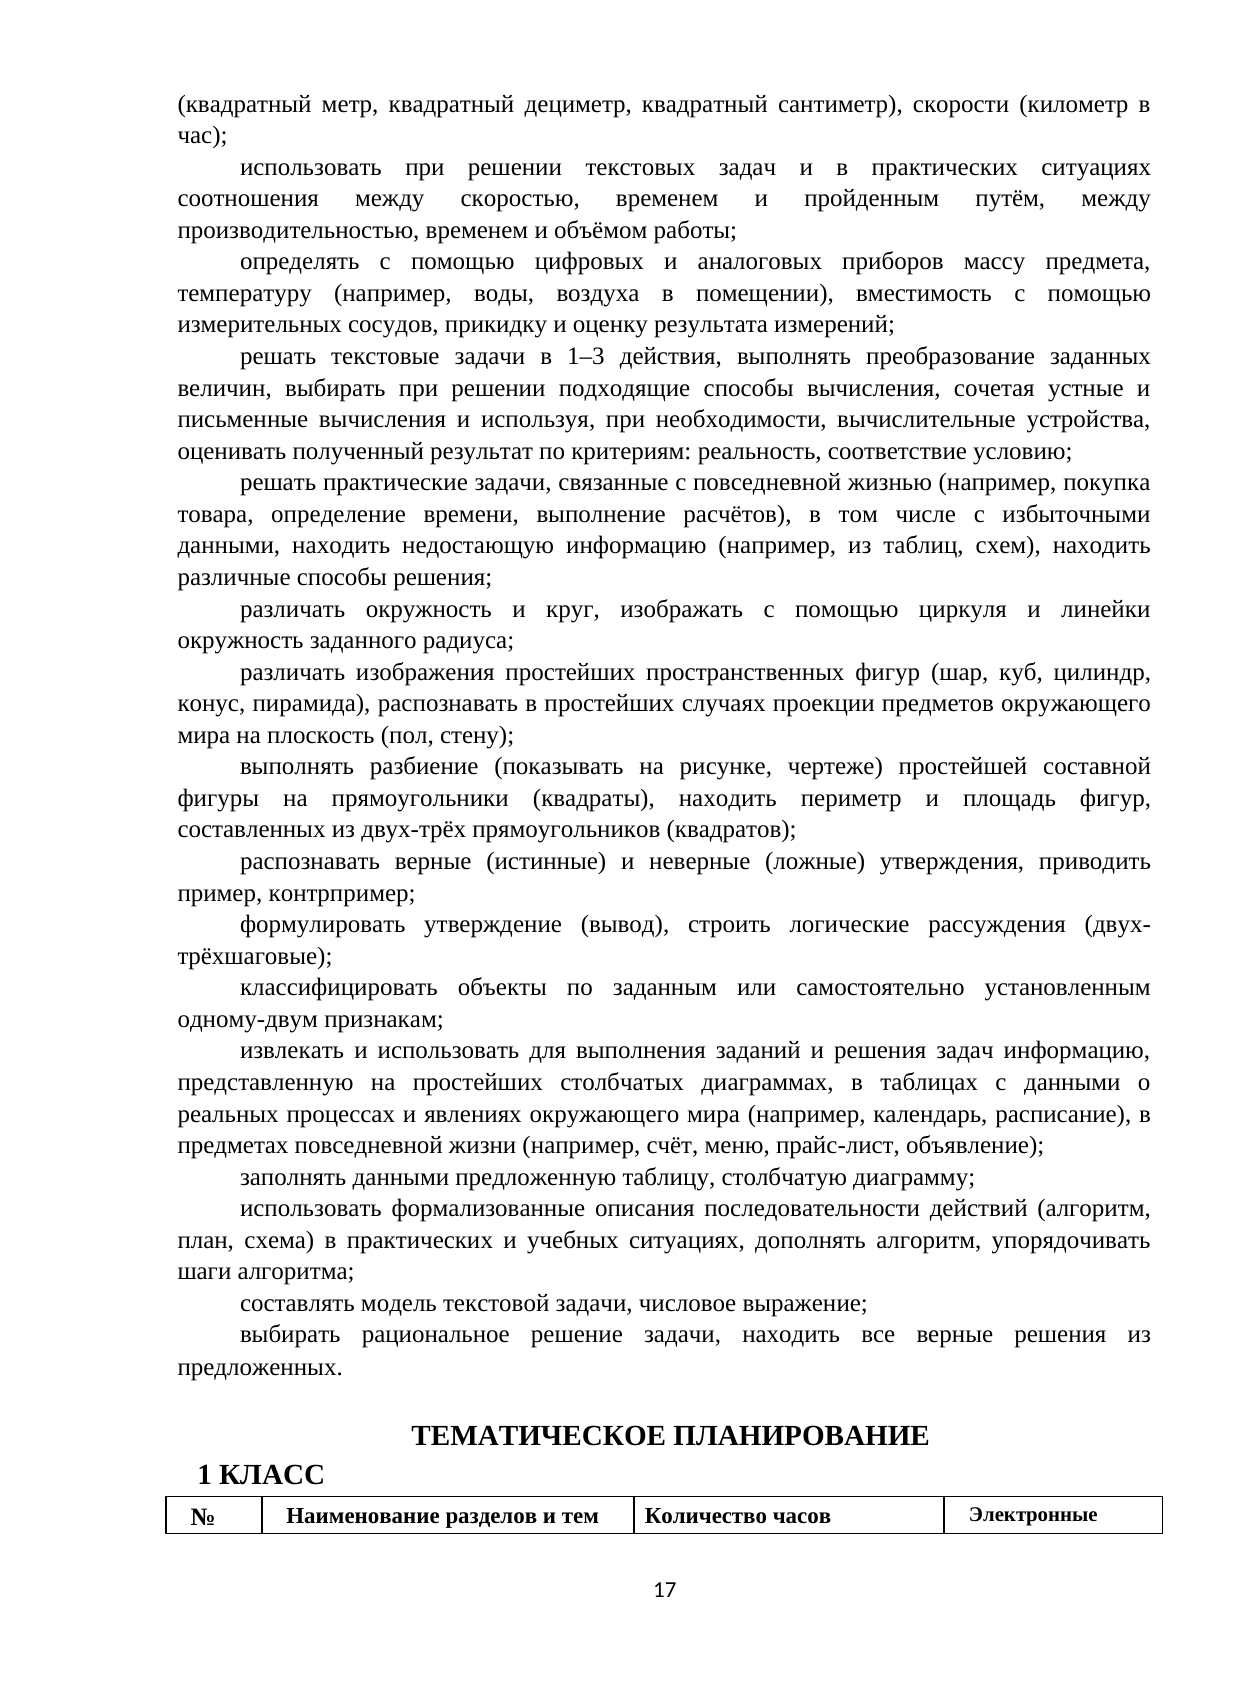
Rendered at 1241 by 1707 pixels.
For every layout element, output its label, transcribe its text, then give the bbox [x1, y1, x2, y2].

text распознавать верные (истинные) и неверные (ложные) утверждения, приводить пример, контрпример; [177, 846, 1152, 906]
text классифицировать объекты по заданным или самостоятельно установленным одному-двум признакам; [177, 972, 1152, 1033]
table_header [263, 1497, 633, 1532]
text формулировать утверждение (вывод), строить логические рассуждения (двух-трёхшаговые); [177, 909, 1152, 969]
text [177, 89, 1152, 149]
text 1 КЛАСС [190, 1457, 1152, 1491]
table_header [945, 1497, 1162, 1532]
text использовать формализованные описания последовательности действий (алгоритм, план, схема) в практических и учебных ситуациях, дополнять алгоритм, упорядочивать шаги алгоритма; [177, 1193, 1152, 1285]
text различать изображения простейших пространственных фигур (шар, куб, цилиндр, конус, пирамида), распознавать в простейших случаях проекции предметов окружающего мира на плоскость (пол, стену); [177, 657, 1152, 749]
table_header Количество часов [635, 1497, 943, 1532]
text решать практические задачи, связанные с повседневной жизнью (например, покупка товара, определение времени, выполнение расчётов), в том числе с избыточными данными, находить недостающую информацию (например, из таблиц, схем), находить различные способы решения; [177, 467, 1152, 591]
text использовать при решении текстовых задач и в практических ситуациях соотношения между скоростью, временем и пройденным путём, между производительностью, временем и объёмом работы; [177, 152, 1152, 244]
text выбирать рациональное решение задачи, находить все верные решения из предложенных. [177, 1319, 1152, 1382]
text заполнять данными предложенную таблицу, столбчатую диаграмму; [177, 1162, 1152, 1191]
table_header № п/п [167, 1497, 261, 1532]
text составлять модель текстовой задачи, числовое выражение; [177, 1288, 1152, 1317]
text ТЕМАТИЧЕСКОЕ ПЛАНИРОВАНИЕ [190, 1418, 1152, 1452]
text извлекать и использовать для выполнения заданий и решения задач информацию, представленную на простейших столбчатых диаграммах, в таблицах с данными о реальных процессах и явлениях окружающего мира (например, календарь, расписание), в предметах повседневной жизни (например, счёт, меню, прайс-лист, объявление); [177, 1036, 1152, 1159]
text различать окружность и круг, изображать с помощью циркуля и линейки окружность заданного радиуса; [177, 594, 1152, 654]
text решать текстовые задачи в 1–3 действия, выполнять преобразование заданных величин, выбирать при решении подходящие способы вычисления, сочетая устные и письменные вычисления и используя, при необходимости, вычислительные устройства, оценивать полученный результат по критериям: реальность, соответствие условию; [177, 341, 1152, 464]
text выполнять разбиение (показывать на рисунке, чертеже) простейшей составной фигуры на прямоугольники (квадраты), находить периметр и площадь фигур, составленных из двух-трёх прямоугольников (квадратов); [177, 751, 1152, 843]
text определять с помощью цифровых и аналоговых приборов массу предмета, температуру (например, воды, воздуха в помещении), вместимость с помощью измерительных сосудов, прикидку и оценку результата измерений; [177, 246, 1152, 338]
